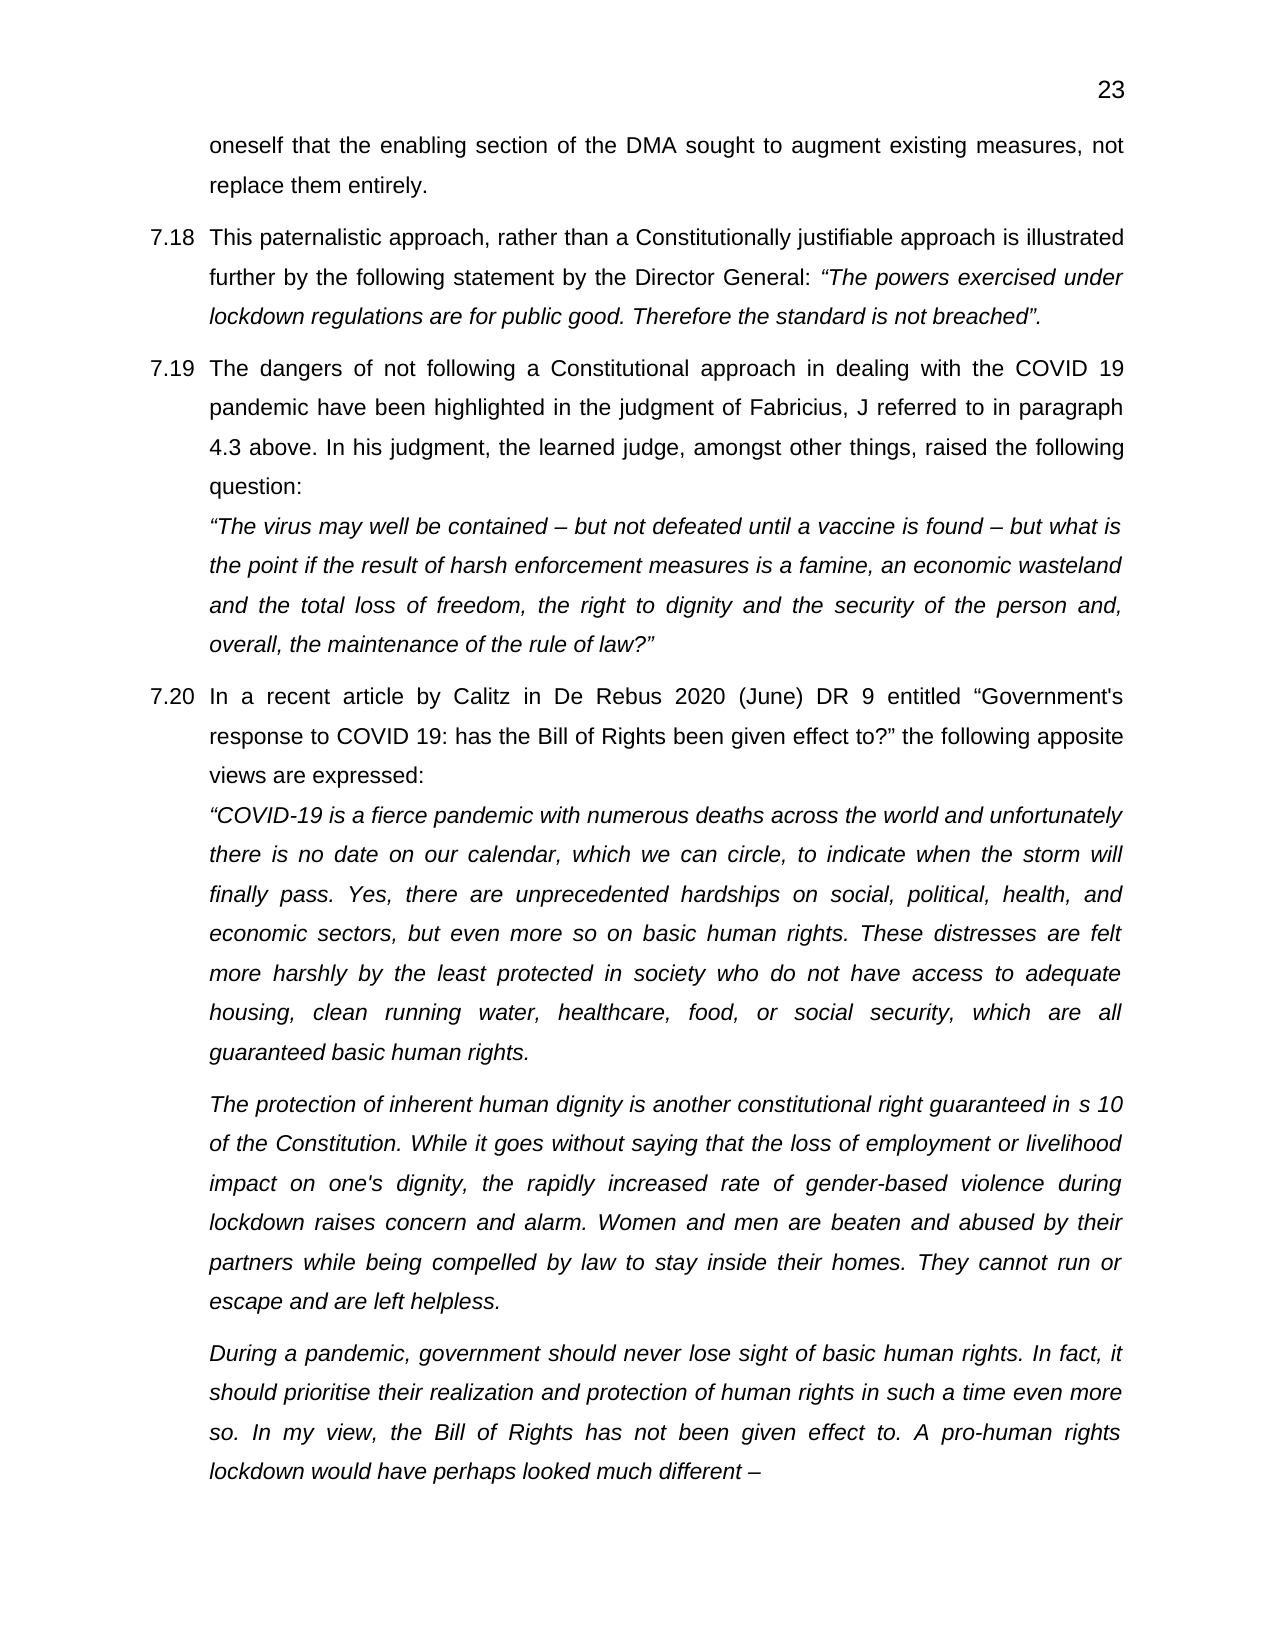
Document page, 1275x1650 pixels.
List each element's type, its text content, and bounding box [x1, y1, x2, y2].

text “The virus may well be contained – but not defeated until a vaccine is found – but what is the point if the result of harsh enforcement measures is a famine, an economic wasteland and the total loss of freedom, the right to dignity and the security of the person and, overall, the maintenance of the rule of law?” [209, 513, 1125, 658]
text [150, 132, 1125, 198]
text 7.20 In a recent article by Calitz in De Rebus 2020 (June) DR 9 entitled “Government's response to COVID 19: has the Bill of Rights been given effect to?” the following apposite views are expressed: [150, 683, 1125, 788]
text The protection of inherent human dignity is another constitutional right guaranteed in s 10 of the Constitution. While it goes without saying that the loss of employment or livelihood impact on one's dignity, the rapidly increased rate of gender-based violence during lockdown raises concern and alarm. Women and men are beaten and abused by their partners while being compelled by law to stay inside their homes. They cannot run or escape and are left helpless. [209, 1091, 1125, 1314]
text “COVID-19 is a fierce pandemic with numerous deaths across the world and unfortunately there is no date on our calendar, which we can circle, to indicate when the storm will finally pass. Yes, there are unprecedented hardships on social, political, health, and economic sectors, but even more so on basic human rights. These distresses are felt more harshly by the least protected in society who do not have access to adequate housing, clean running water, healthcare, food, or social security, which are all guaranteed basic human rights. [209, 802, 1125, 1065]
text 7.18 This paternalistic approach, rather than a Constitutionally justifiable approach is illustrated further by the following statement by the Director General: “The powers exercised under lockdown regulations are for public good. Therefore the standard is not breached”. [150, 224, 1125, 329]
text 7.19 The dangers of not following a Constitutional approach in dealing with the COVID 19 pandemic have been highlighted in the judgment of Fabricius, J referred to in paragraph 4.3 above. In his judgment, the learned judge, amongst other things, raised the following question: [150, 355, 1125, 500]
text During a pandemic, government should never lose sight of basic human rights. In fact, it should prioritise their realization and protection of human rights in such a time even more so. In my view, the Bill of Rights has not been given effect to. A pro-human rights lockdown would have perhaps looked much different – [209, 1340, 1125, 1485]
